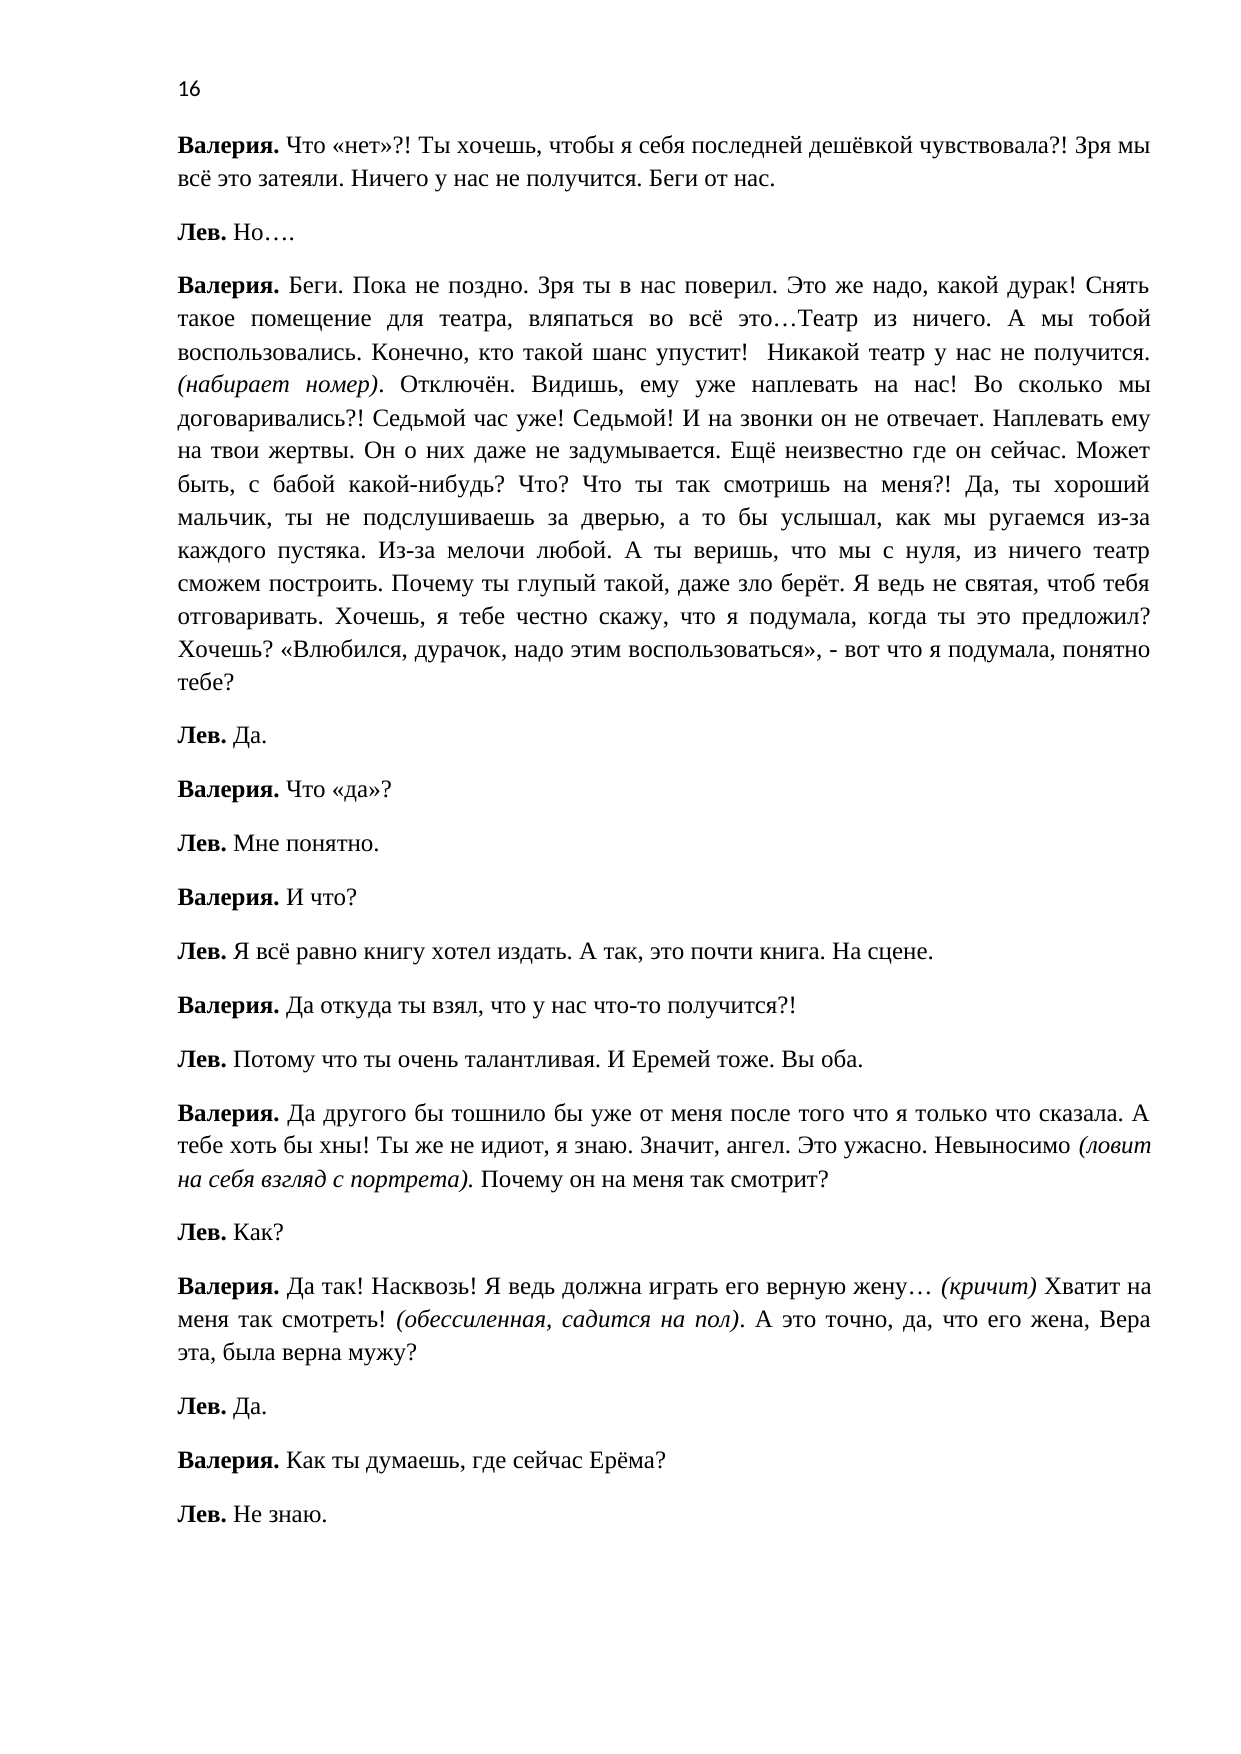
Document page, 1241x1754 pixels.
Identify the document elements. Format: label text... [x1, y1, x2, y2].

text Валерия. Как ты думаешь, где сейчас Ерёма? [177, 1445, 1152, 1474]
text Лев. Как? [177, 1217, 1152, 1246]
text Валерия. Да откуда ты взял, что у нас что-то получится?! [177, 990, 1152, 1019]
text Лев. Не знаю. [177, 1499, 1152, 1528]
text Лев. Да. [177, 1391, 1152, 1420]
text Валерия. Что «да»? [177, 774, 1152, 803]
text Валерия. Беги. Пока не поздно. Зря ты в нас поверил. Это же надо, какой дурак! Снять такое помещение для театра, вляпаться во всё это…Театр из ничего. А мы тобой воспользовались. Конечно, кто такой шанс упустит! Никакой театр у нас не получится. (набирает номер). Отключён. Видишь, ему уже наплевать на нас! Во сколько мы договаривались?! Седьмой час уже! Седьмой! И на звонки он не отвечает. Наплевать ему на твои жертвы. Он о них даже не задумывается. Ещё неизвестно где он сейчас. Может быть, с бабой какой-нибудь? Что? Что ты так смотришь на меня?! Да, ты хороший мальчик, ты не подслушиваешь за дверью, а то бы услышал, как мы ругаемся из-за каждого пустяка. Из-за мелочи любой. А ты веришь, что мы с нуля, из ничего театр сможем построить. Почему ты глупый такой, даже зло берёт. Я ведь не святая, чтоб тебя отговаривать. Хочешь, я тебе честно скажу, что я подумала, когда ты это предложил? Хочешь? «Влюбился, дурачок, надо этим воспользоваться», - вот что я подумала, понятно тебе? [177, 271, 1152, 696]
text Лев. Я всё равно книгу хотел издать. А так, это почти книга. На сцене. [177, 936, 1152, 965]
text Лев. Но…. [177, 217, 1152, 245]
text Лев. Потому что ты очень талантливая. И Еремей тоже. Вы оба. [177, 1044, 1152, 1072]
text Лев. Да. [177, 721, 1152, 749]
text Валерия. Что «нет»?! Ты хочешь, чтобы я себя последней дешёвкой чувствовала?! Зря мы всё это затеяли. Ничего у нас не получится. Беги от нас. [177, 130, 1152, 192]
text Валерия. Да так! Насквозь! Я ведь должна играть его верную жену… (кричит) Хватит на меня так смотреть! (обессиленная, садится на пол). А это точно, да, что его жена, Вера эта, была верна мужу? [177, 1271, 1152, 1366]
text Лев. Мне понятно. [177, 828, 1152, 857]
text Валерия. Да другого бы тошнило бы уже от меня после того что я только что сказала. А тебе хоть бы хны! Ты же не идиот, я знаю. Значит, ангел. Это ужасно. Невыносимо (ловит на себя взгляд с портрета). Почему он на меня так смотрит? [177, 1098, 1152, 1192]
text Валерия. И что? [177, 882, 1152, 911]
